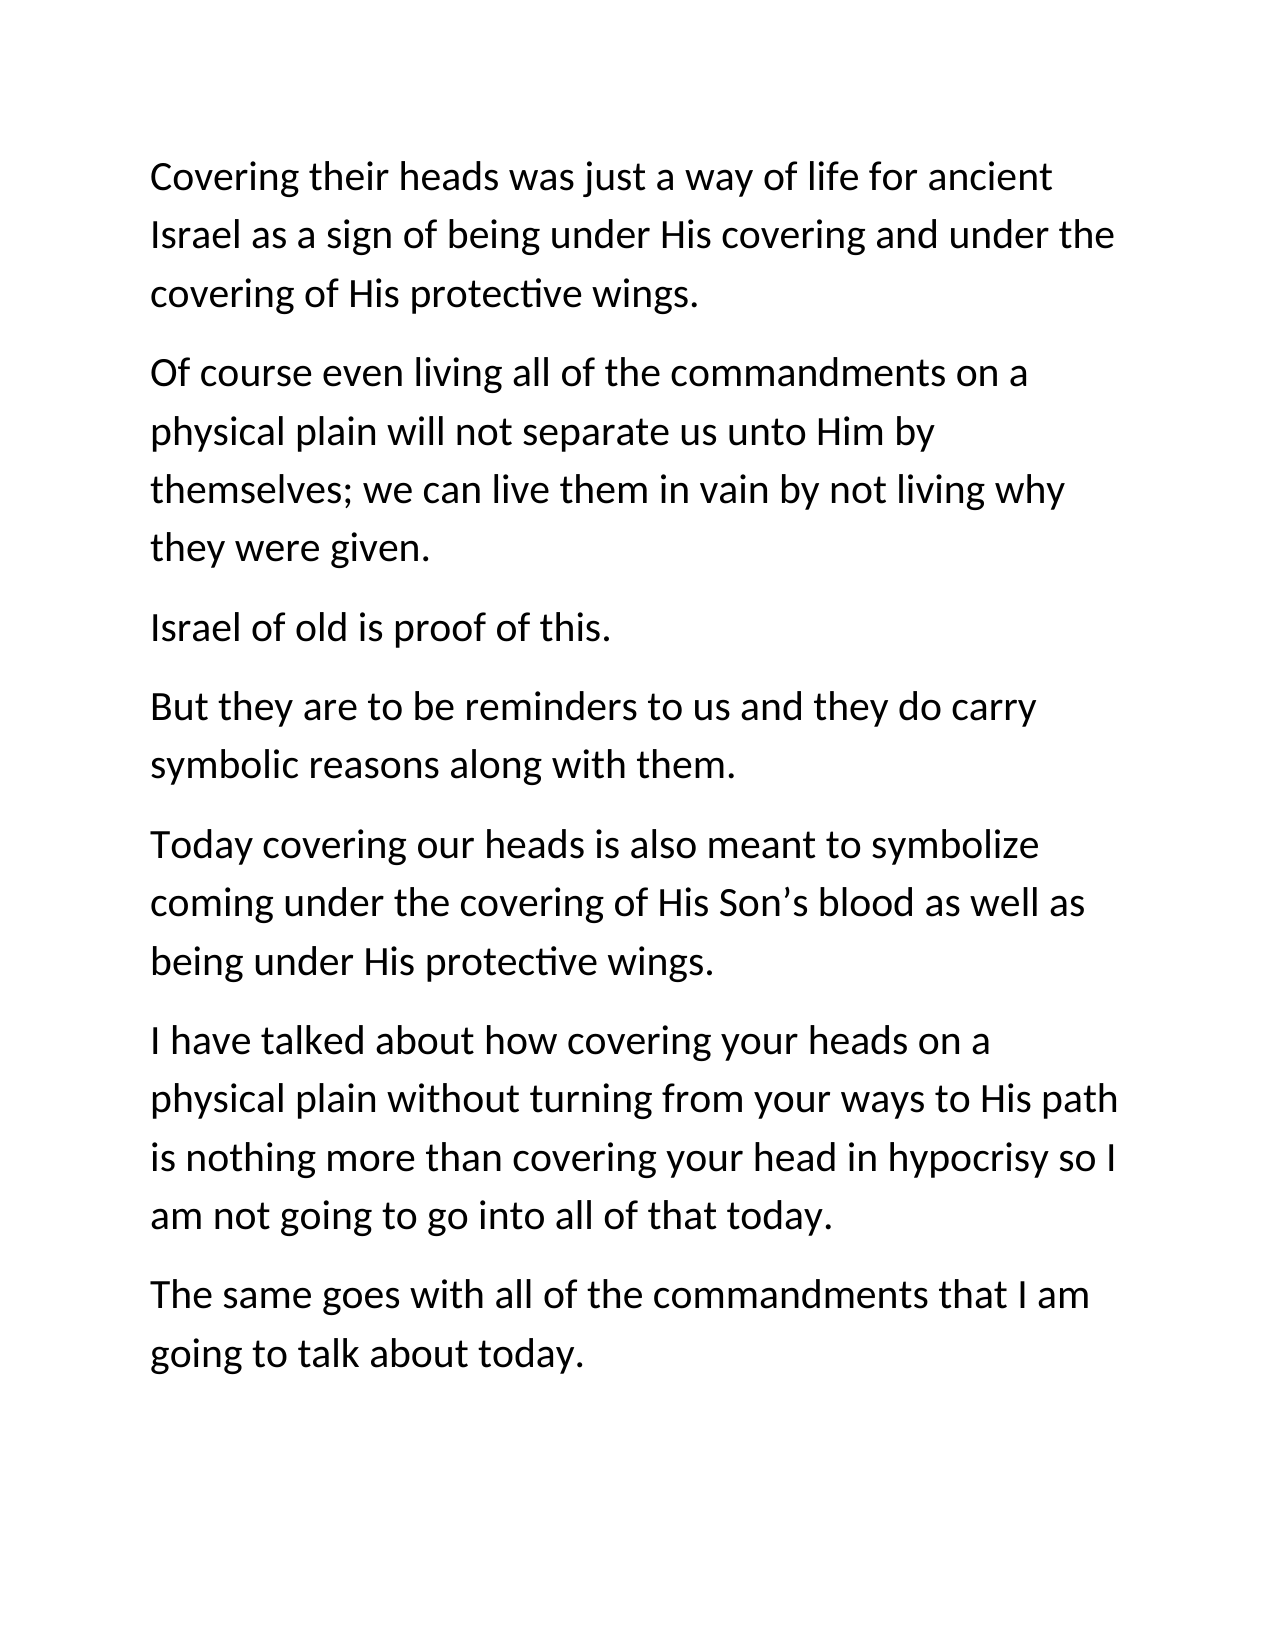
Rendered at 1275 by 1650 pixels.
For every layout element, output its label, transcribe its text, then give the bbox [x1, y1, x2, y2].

text The same goes with all of the commandments that I am going to talk about today. [150, 1268, 1125, 1378]
text I have talked about how covering your heads on a physical plain without turning from your ways to His path is nothing more than covering your head in hypocrisy so I am not going to go into all of that today. [150, 1014, 1125, 1240]
text Of course even living all of the commandments on a physical plain will not separate us unto Him by themselves; we can live them in vain by not living why they were given. [150, 346, 1125, 572]
text But they are to be reminders to us and they do carry symbolic reasons along with them. [150, 680, 1125, 789]
text Covering their heads was just a way of life for ancient Israel as a sign of being under His covering and under the covering of His protective wings. [150, 150, 1125, 318]
text Today covering our heads is also meant to symbolize coming under the covering of His Son’s blood as well as being under His protective wings. [150, 818, 1125, 985]
text Israel of old is proof of this. [150, 601, 1125, 652]
